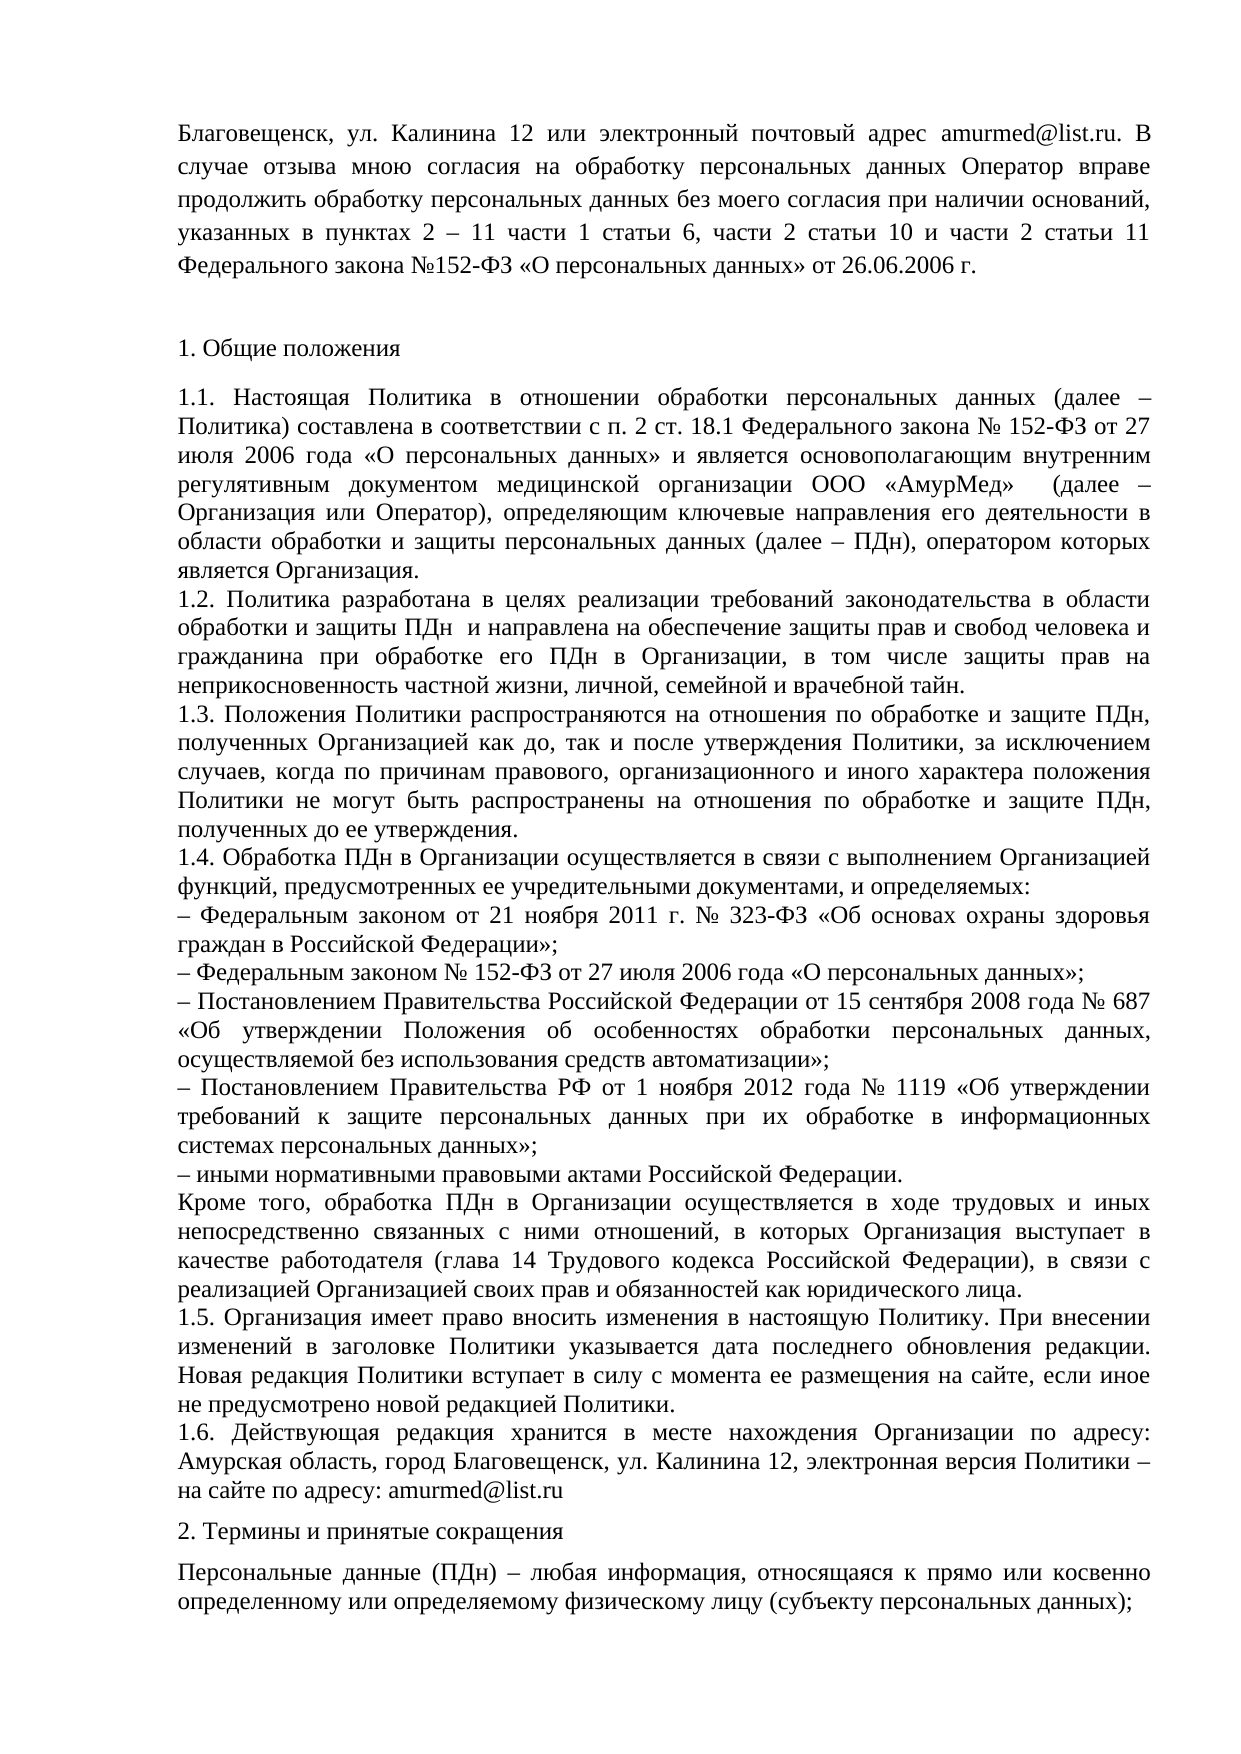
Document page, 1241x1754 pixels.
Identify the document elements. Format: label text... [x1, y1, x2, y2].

text 2. Термины и принятые сокращения [177, 1516, 1152, 1545]
text 1. Общие положения [177, 333, 1152, 362]
text – Федеральным законом № 152-ФЗ от 27 июля 2006 года «О персональных данных»; [177, 957, 1152, 986]
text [177, 118, 1152, 279]
text 1.4. Обработка ПДн в Организации осуществляется в связи с выполнением Организацией функций, предусмотренных ее учредительными документами, и определяемых: [177, 842, 1152, 900]
text 1.2. Политика разработана в целях реализации требований законодательства в области обработки и защиты ПДн и направлена на обеспечение защиты прав и свобод человека и гражданина при обработке его ПДн в Организации, в том числе защиты прав на неприкосновенность частной жизни, личной, семейной и врачебной тайн. [177, 584, 1152, 699]
text 1.3. Положения Политики распространяются на отношения по обработке и защите ПДн, полученных Организацией как до, так и после утверждения Политики, за исключением случаев, когда по причинам правового, организационного и иного характера положения Политики не могут быть распространены на отношения по обработке и защите ПДн, полученных до ее утверждения. [177, 699, 1152, 842]
text – иными нормативными правовыми актами Российской Федерации. [177, 1159, 1152, 1187]
text 1.1. Настоящая Политика в отношении обработки персональных данных (далее – Политика) составлена в соответствии с п. 2 ст. 18.1 Федерального закона № 152-ФЗ от 27 июля 2006 года «О персональных данных» и является основополагающим внутренним регулятивным документом медицинской организации ООО «АмурМед» (далее – Организация или Оператор), определяющим ключевые направления его деятельности в области обработки и защиты персональных данных (далее – ПДн), оператором которых является Организация. [177, 382, 1152, 584]
text 1.5. Организация имеет право вносить изменения в настоящую Политику. При внесении изменений в заголовке Политики указывается дата последнего обновления редакции. Новая редакция Политики вступает в силу с момента ее размещения на сайте, если иное не предусмотрено новой редакцией Политики. [177, 1302, 1152, 1417]
text – Постановлением Правительства Российской Федерации от 15 сентября 2008 года № 687 «Об утверждении Положения об особенностях обработки персональных данных, осуществляемой без использования средств автоматизации»; [177, 986, 1152, 1072]
text 1.6. Действующая редакция хранится в месте нахождения Организации по адресу: Амурская область, город Благовещенск, ул. Калинина 12, электронная версия Политики – на сайте по адресу: amurmed@list.ru [177, 1417, 1152, 1504]
text Персональные данные (ПДн) – любая информация, относящаяся к прямо или косвенно определенному или определяемому физическому лицу (субъекту персональных данных); [177, 1557, 1152, 1615]
text Кроме того, обработка ПДн в Организации осуществляется в ходе трудовых и иных непосредственно связанных с ними отношений, в которых Организация выступает в качестве работодателя (глава 14 Трудового кодекса Российской Федерации), в связи с реализацией Организацией своих прав и обязанностей как юридического лица. [177, 1187, 1152, 1302]
text – Федеральным законом от 21 ноября 2011 г. № 323-ФЗ «Об основах охраны здоровья граждан в Российской Федерации»; [177, 900, 1152, 957]
text – Постановлением Правительства РФ от 1 ноября 2012 года № 1119 «Об утверждении требований к защите персональных данных при их обработке в информационных системах персональных данных»; [177, 1072, 1152, 1159]
